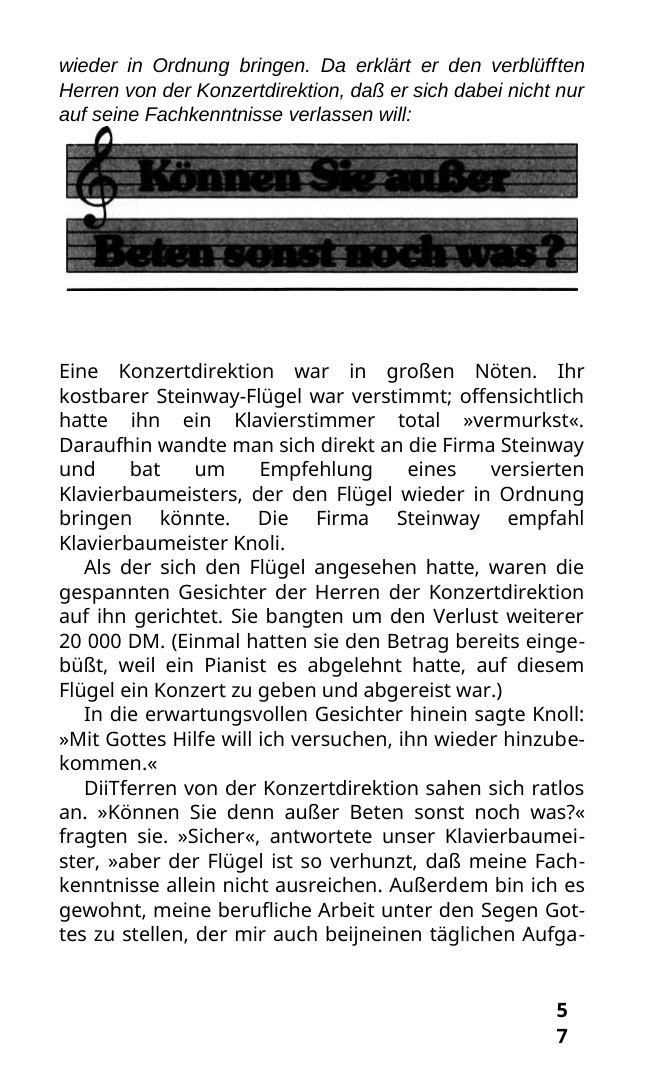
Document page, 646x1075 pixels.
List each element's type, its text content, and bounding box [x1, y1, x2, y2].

text In die erwartungsvollen Gesichter hinein sagte Knoll: »Mit Gottes Hilfe will ich versuchen, ihn wieder hinzube- kommen.« [59, 702, 585, 775]
text Als der sich den Flügel angesehen hatte, waren die gespannten Gesichter der Herren der Konzertdirektion auf ihn gerichtet. Sie bangten um den Verlust weiterer 20 000 DM. (Einmal hatten sie den Betrag bereits eingebüßt, weil ein Pianist es abgelehnt hatte, auf diesem Flügel ein Konzert zu geben und abgereist war.) [59, 555, 585, 702]
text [59, 53, 585, 127]
picture [66, 126, 578, 291]
text Eine Konzertdirektion war in großen Nöten. Ihr kostbarer Steinway-Flügel war verstimmt; offensichtlich hatte ihn ein Klavierstimmer total »vermurkst«. Daraufhin wandte man sich direkt an die Firma Steinway und bat um Empfehlung eines versierten Klavierbaumeisters, der den Flügel wieder in Ordnung bringen könnte. Die Firma Steinway empfahl Klavierbaumeister Knoli. [59, 359, 585, 555]
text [59, 775, 585, 947]
